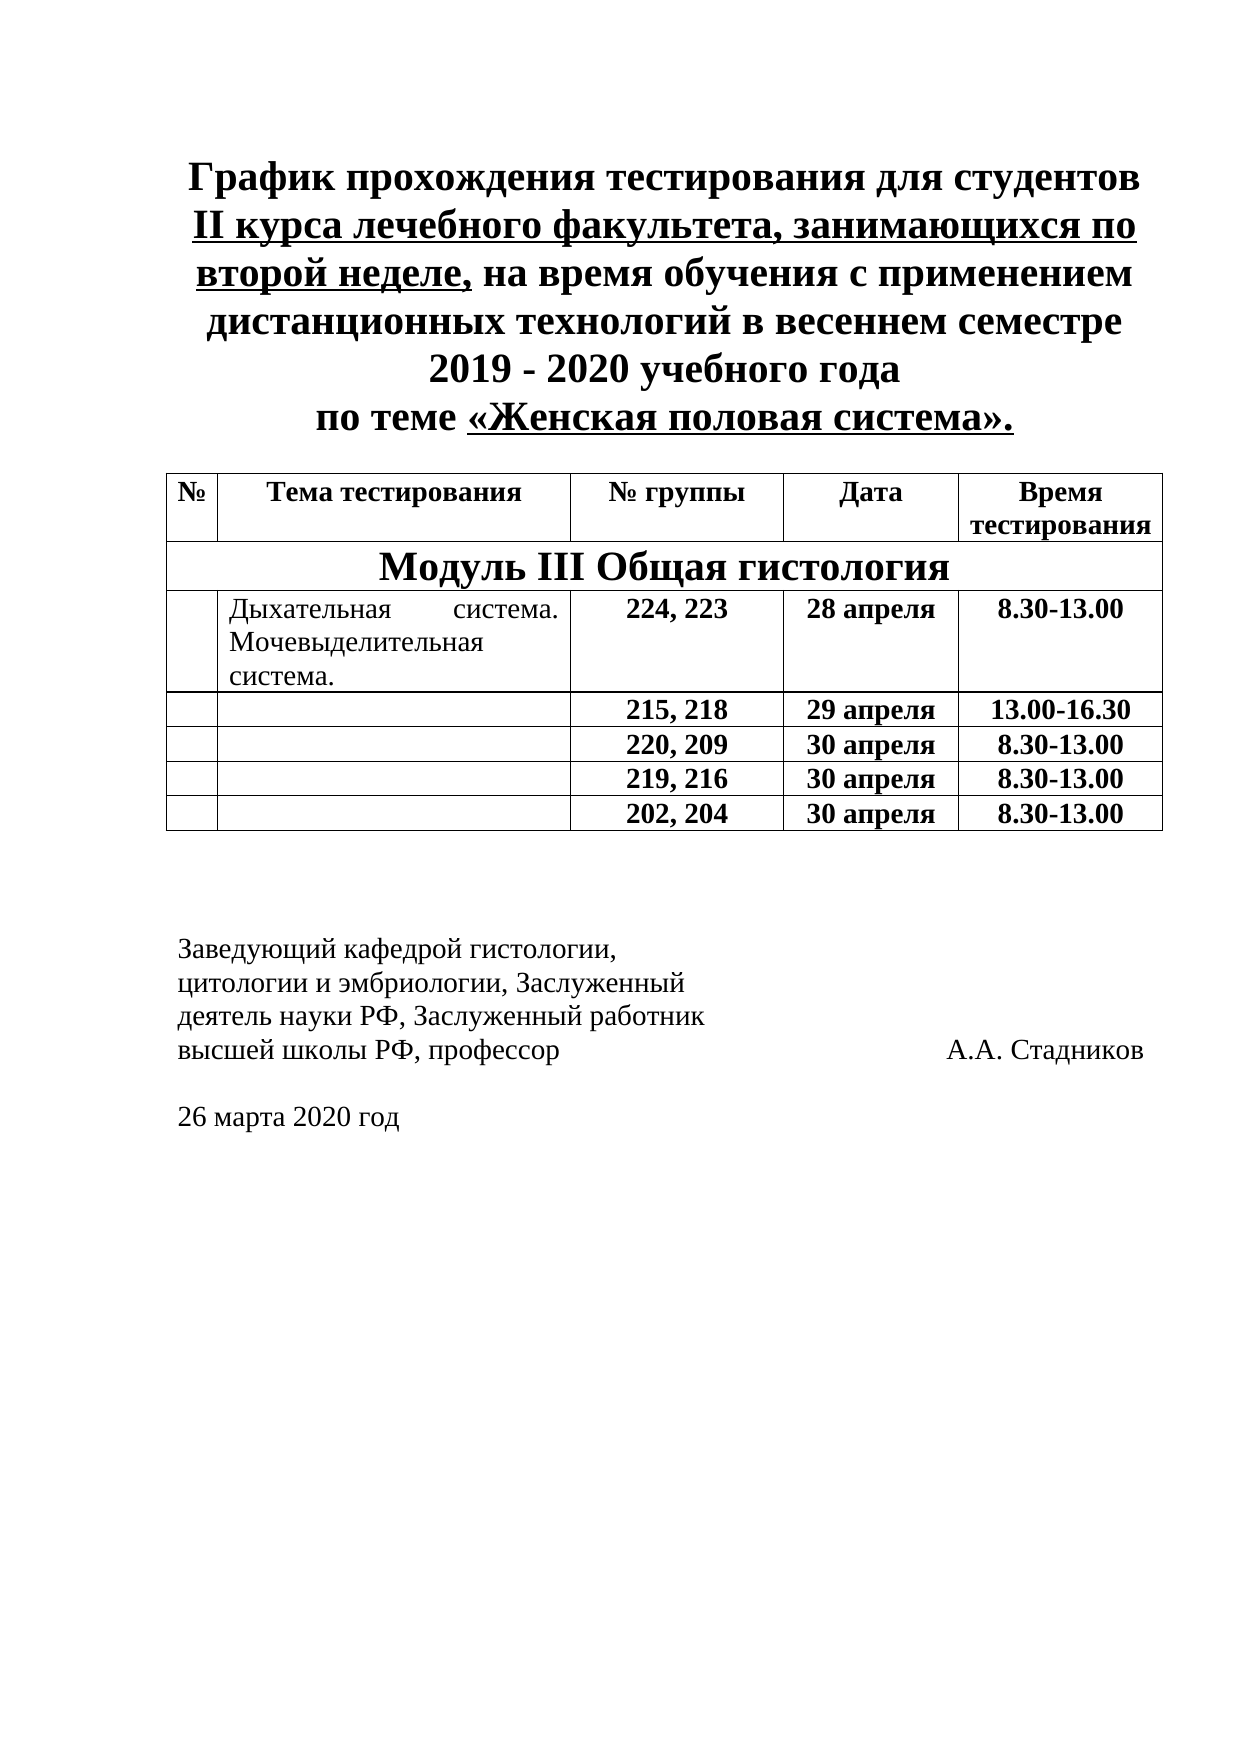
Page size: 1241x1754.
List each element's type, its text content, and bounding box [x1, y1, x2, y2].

table_header Дата [784, 474, 958, 541]
text деятель науки РФ, Заслуженный работник [177, 998, 1152, 1032]
table_cell [167, 591, 217, 691]
table_cell [167, 762, 217, 795]
table_cell [167, 727, 217, 761]
text График прохождения тестирования для студентов II курса лечебного факультета, занимающихся по второй неделе, на время обучения с применением дистанционных технологий в весеннем семестре 2019 - 2020 учебного года [177, 152, 1152, 391]
table_cell 28 апреля [784, 591, 958, 691]
table_cell 202, 204 [571, 796, 783, 830]
table_cell 220, 209 [571, 727, 783, 761]
table_cell 13.00-16.30 [959, 693, 1162, 726]
table_cell 219, 216 [571, 762, 783, 795]
table_cell 8.30-13.00 [959, 796, 1162, 830]
table_cell [218, 762, 570, 795]
table_cell 30 апреля [784, 796, 958, 830]
text цитологии и эмбриологии, Заслуженный [177, 965, 1152, 998]
text Заведующий кафедрой гистологии, [177, 931, 1152, 965]
table_cell 8.30-13.00 [959, 727, 1162, 761]
table_header Время тестирования [959, 474, 1162, 541]
table_cell 224, 223 [571, 591, 783, 691]
table_header Тема тестирования [218, 474, 570, 541]
table_cell 215, 218 [571, 693, 783, 726]
table_header № [167, 474, 217, 541]
text высшей школы РФ, профессор А.А. Стадников [177, 1032, 1152, 1066]
text 26 марта 2020 год [177, 1099, 1152, 1133]
text по теме «Женская половая система». [177, 391, 1152, 439]
table_cell Дыхательная система. Мочевыделительная система. [218, 591, 570, 691]
table_cell 30 апреля [784, 727, 958, 761]
table_cell 8.30-13.00 [959, 762, 1162, 795]
table_cell Модуль III Общая гистология [167, 542, 1162, 590]
table_cell 30 апреля [784, 762, 958, 795]
table_header № группы [571, 474, 783, 541]
table_cell [218, 693, 570, 726]
table_cell [218, 796, 570, 830]
table_cell [167, 693, 217, 726]
table_cell [167, 796, 217, 830]
table_cell 29 апреля [784, 693, 958, 726]
table_cell [218, 727, 570, 761]
table_cell 8.30-13.00 [959, 591, 1162, 691]
